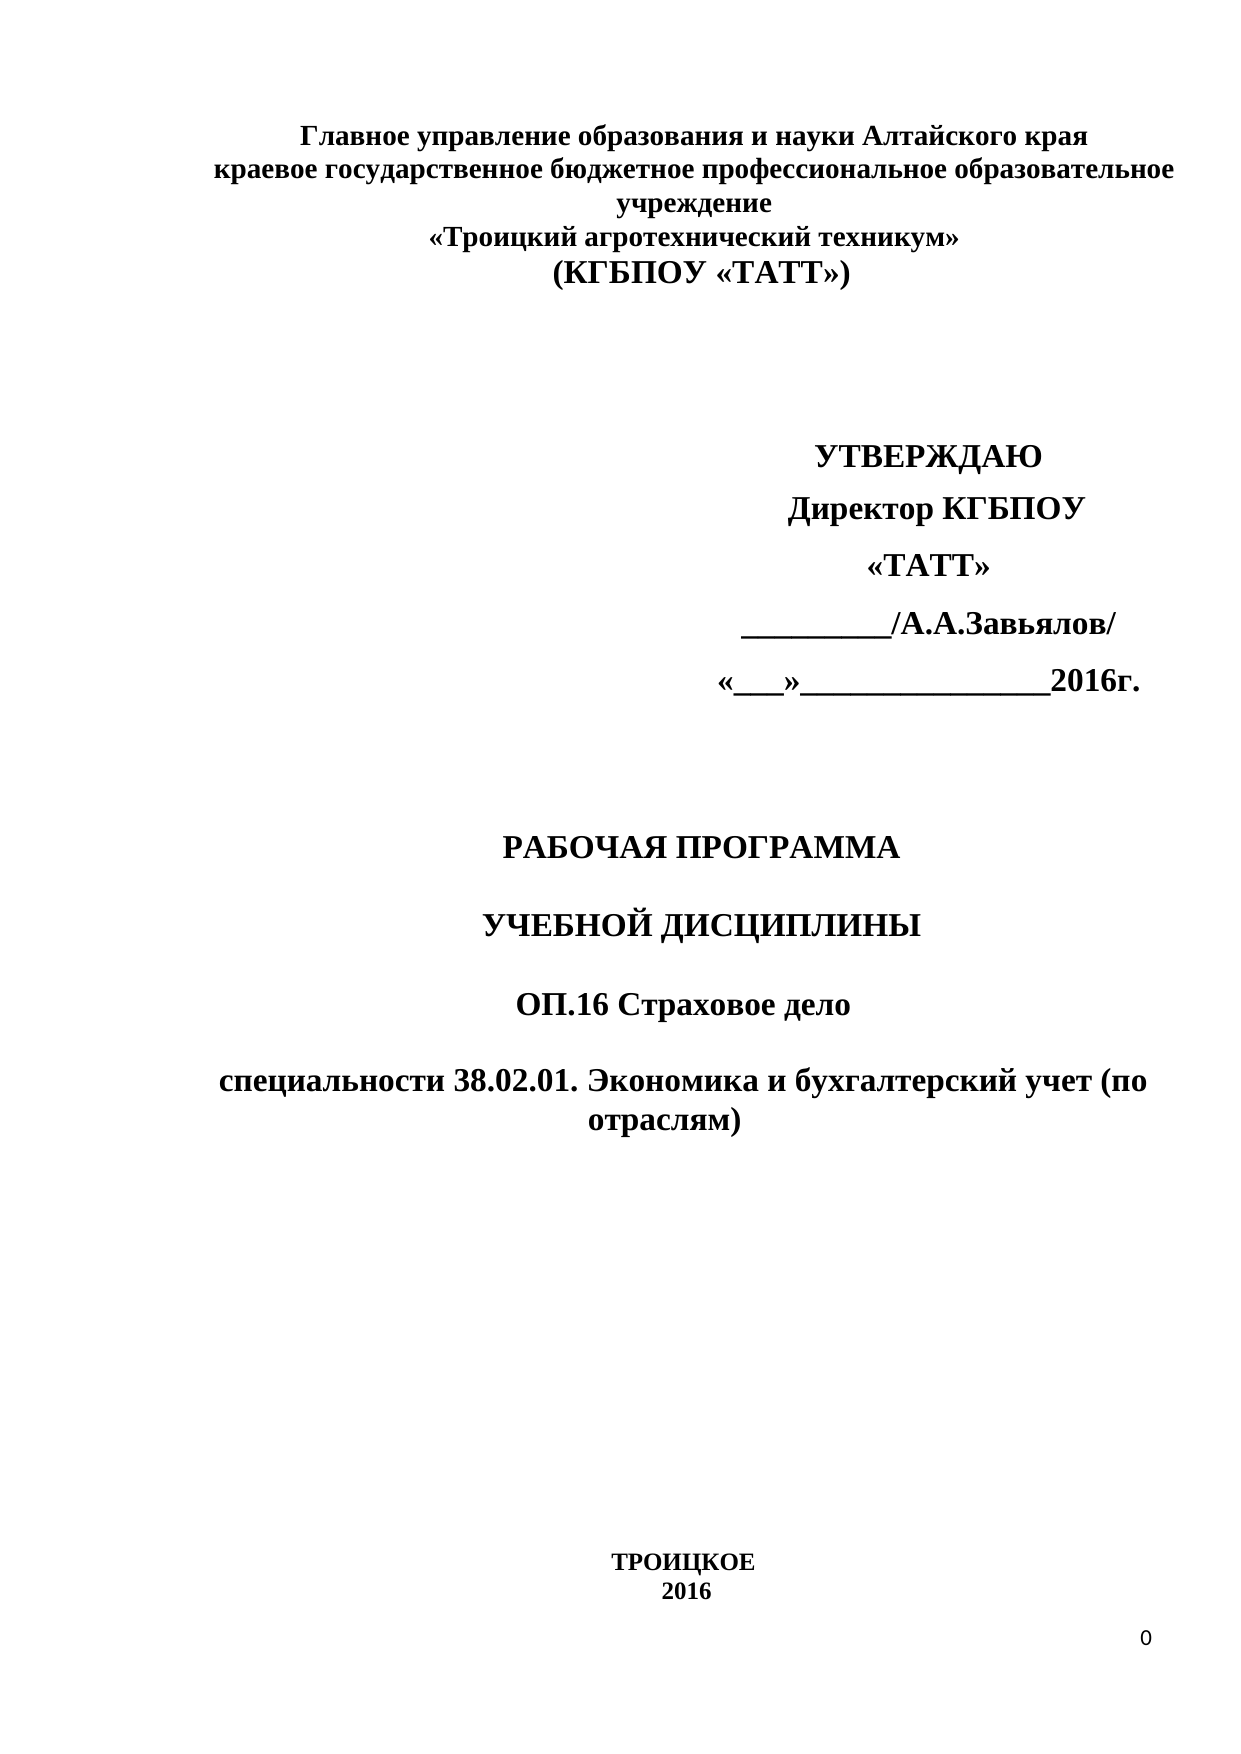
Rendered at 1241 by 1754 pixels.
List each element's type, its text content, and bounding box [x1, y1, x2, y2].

text специальности 38.02.01. Экономика и бухгалтерский учет (по отраслям) [177, 1060, 1152, 1137]
text Троицкое [177, 1547, 1152, 1576]
text Главное управление образования и науки Алтайского края [177, 118, 1211, 152]
text РАБОЧАЯ ПРОГРАММА [177, 827, 1152, 865]
text УЧЕБНОЙ ДИСЦИПЛИНЫ [177, 905, 1152, 944]
text 2016 [177, 1576, 1152, 1604]
text краевое государственное бюджетное профессиональное образовательное учреждение [177, 152, 1211, 219]
table_cell Директор КГБПОУ «ТАТТ» _________/А.А.Завьялов/ «___»_______________2016г. [694, 488, 1163, 712]
text «Троицкий агротехнический техникум» [177, 219, 1211, 252]
table_header УТВЕРЖДАЮ [694, 437, 1163, 488]
text ОП.16 Страховое дело [177, 984, 1152, 1022]
text (КГБПОУ «ТАТТ») [177, 252, 1152, 291]
